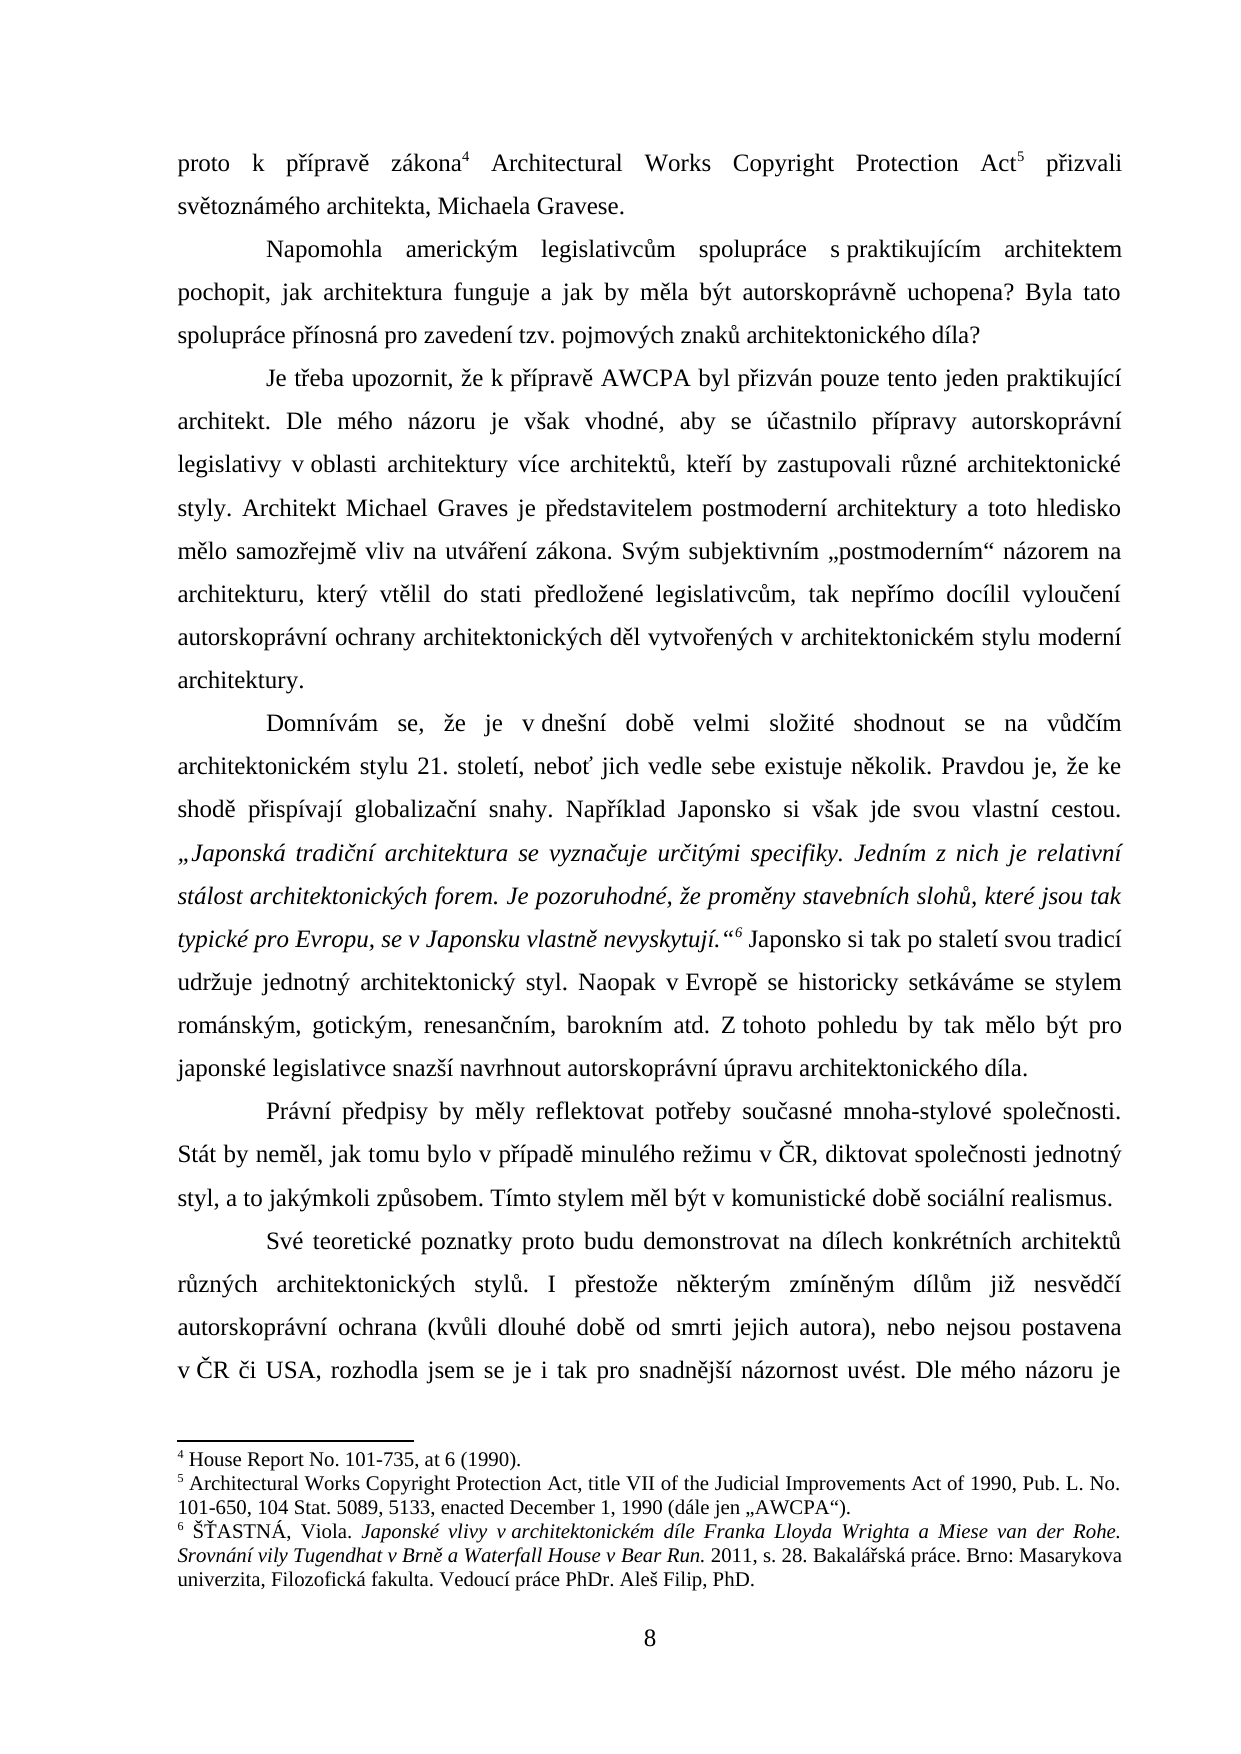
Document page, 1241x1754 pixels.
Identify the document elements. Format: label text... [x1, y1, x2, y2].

text Napomohla americkým legislativcům spolupráce s praktikujícím architektem pochopit, jak architektura funguje a jak by měla být autorskoprávně uchopena? Byla tato spolupráce přínosná pro zavedení tzv. pojmových znaků architektonického díla? [177, 234, 1122, 349]
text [177, 1226, 1122, 1384]
text Právní předpisy by měly reflektovat potřeby současné mnoha-stylové společnosti. Stát by neměl, jak tomu bylo v případě minulého režimu v ČR, diktovat společnosti jednotný styl, a to jakýmkoli způsobem. Tímto stylem měl být v komunistické době sociální realismus. [177, 1096, 1122, 1211]
text Je třeba upozornit, že k přípravě AWCPA byl přizván pouze tento jeden praktikující architekt. Dle mého názoru je však vhodné, aby se účastnilo přípravy autorskoprávní legislativy v oblasti architektury více architektů, kteří by zastupovali různé architektonické styly. Architekt Michael Graves je představitelem postmoderní architektury a toto hledisko mělo samozřejmě vliv na utváření zákona. Svým subjektivním „postmoderním“ názorem na architekturu, který vtělil do stati předložené legislativcům, tak nepřímo docílil vyloučení autorskoprávní ochrany architektonických děl vytvořených v architektonickém stylu moderní architektury. [177, 363, 1122, 694]
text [177, 148, 1122, 219]
text Domnívám se, že je v dnešní době velmi složité shodnout se na vůdčím architektonickém stylu 21. století, neboť jich vedle sebe existuje několik. Pravdou je, že ke shodě přispívají globalizační snahy. Například Japonsko si však jde svou vlastní cestou. „Japonská tradiční architektura se vyznačuje určitými specifiky. Jedním z nich je relativní stálost architektonických forem. Je pozoruhodné, že proměny stavebních slohů, které jsou tak typické pro Evropu, se v Japonsku vlastně nevyskytují.“ Japonsko si tak po staletí svou tradicí udržuje jednotný architektonický styl. Naopak v Evropě se historicky setkáváme se stylem románským, gotickým, renesančním, barokním atd. Z tohoto pohledu by tak mělo být pro japonské legislativce snazší navrhnout autorskoprávní úpravu architektonického díla. [177, 708, 1122, 1082]
